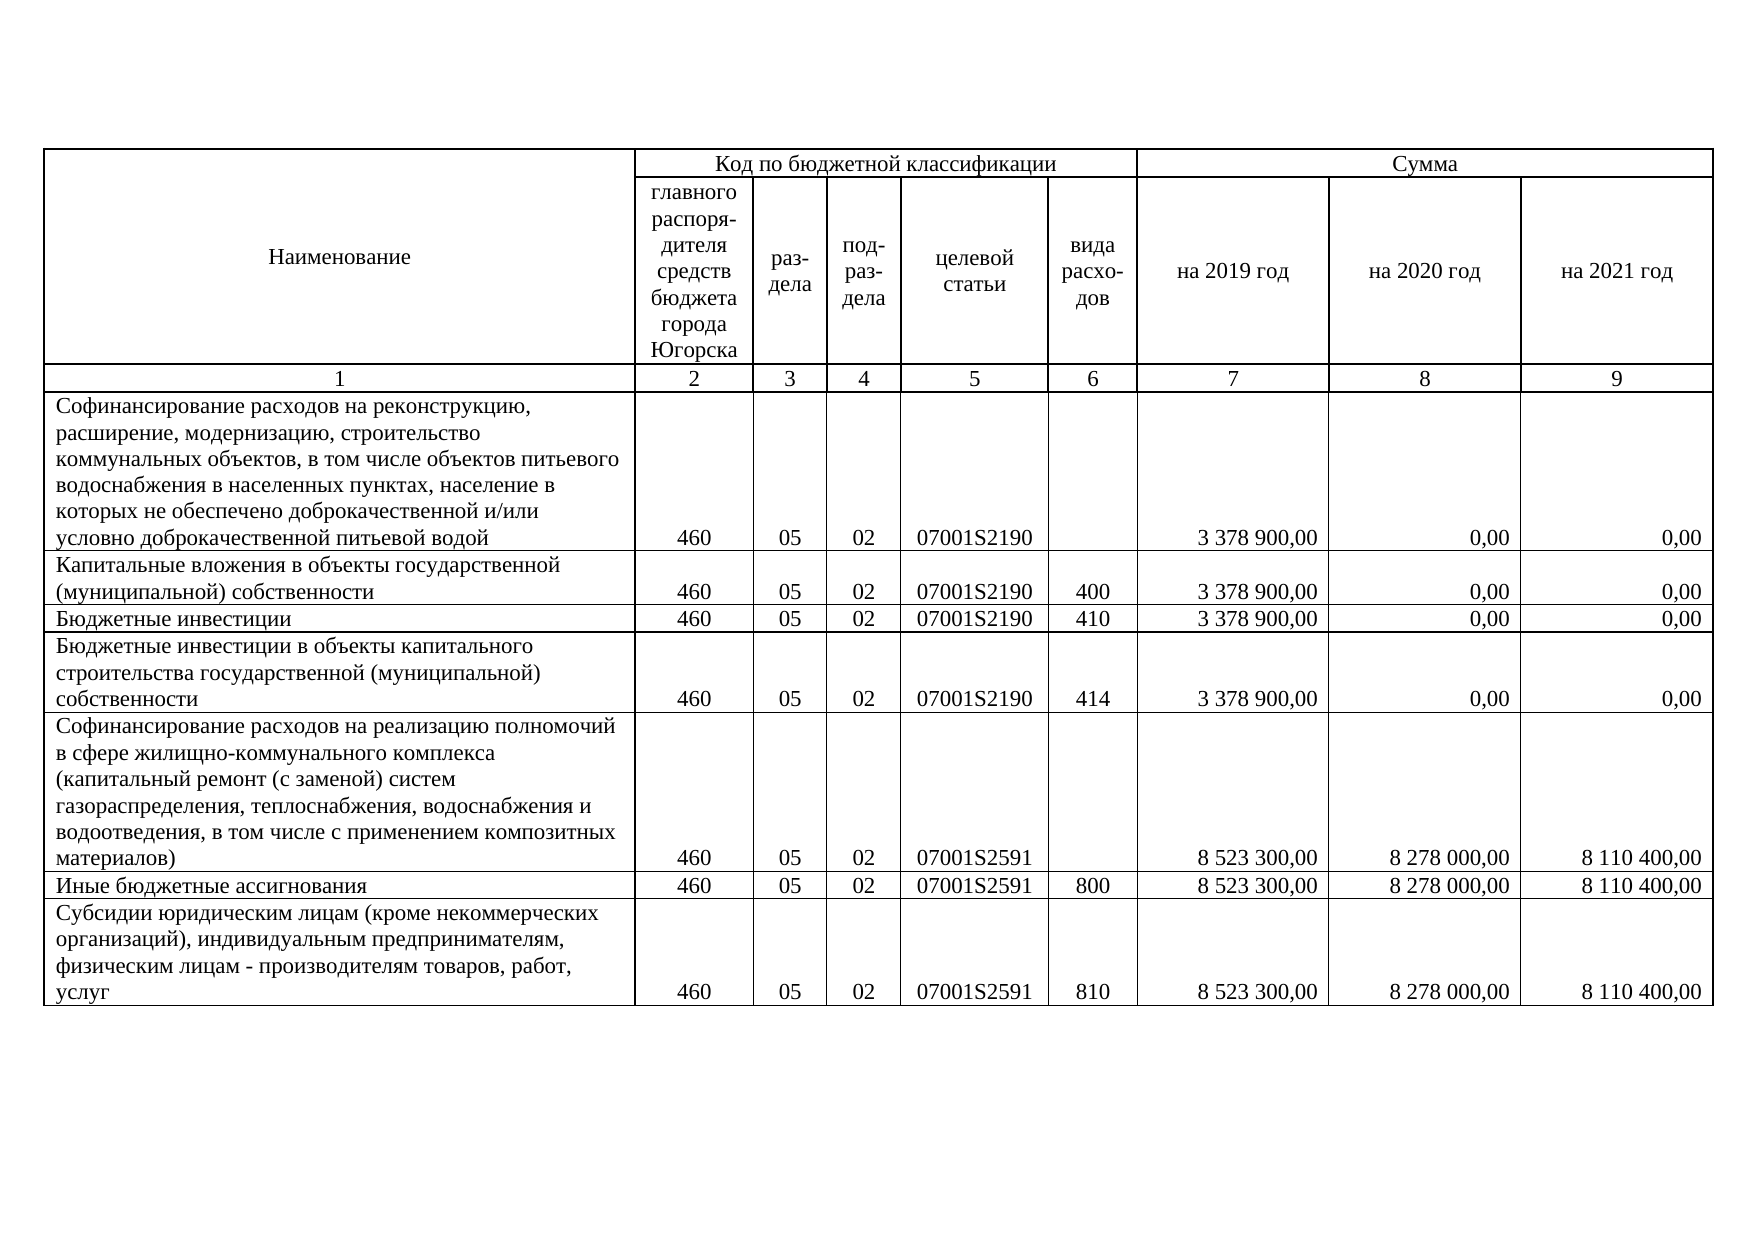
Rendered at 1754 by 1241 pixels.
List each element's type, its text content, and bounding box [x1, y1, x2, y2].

table_cell под-раз-дела [828, 178, 900, 363]
table_header Код по бюджетной классификации [636, 150, 1136, 176]
table_cell 9 [1522, 365, 1712, 391]
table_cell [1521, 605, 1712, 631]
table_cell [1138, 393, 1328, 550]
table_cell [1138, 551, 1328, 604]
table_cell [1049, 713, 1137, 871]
table_cell целевой статьи [902, 178, 1047, 363]
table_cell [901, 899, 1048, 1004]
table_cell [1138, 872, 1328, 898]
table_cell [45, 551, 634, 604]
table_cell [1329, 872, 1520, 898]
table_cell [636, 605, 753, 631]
table_header Сумма [1138, 150, 1712, 176]
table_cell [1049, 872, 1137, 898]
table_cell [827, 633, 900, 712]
table_cell 4 [828, 365, 900, 391]
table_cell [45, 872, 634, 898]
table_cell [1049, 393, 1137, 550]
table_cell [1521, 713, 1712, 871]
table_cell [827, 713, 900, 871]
table_cell на 2021 год [1522, 178, 1712, 363]
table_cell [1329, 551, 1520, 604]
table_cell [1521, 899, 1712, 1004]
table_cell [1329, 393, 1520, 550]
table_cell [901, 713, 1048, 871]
table_header Наименование [45, 150, 634, 363]
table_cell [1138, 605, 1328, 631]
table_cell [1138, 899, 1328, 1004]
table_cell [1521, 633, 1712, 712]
table_cell главного распоря-дителя средств бюджета города Югорска [636, 178, 752, 363]
table_cell вида расхо-дов [1049, 178, 1136, 363]
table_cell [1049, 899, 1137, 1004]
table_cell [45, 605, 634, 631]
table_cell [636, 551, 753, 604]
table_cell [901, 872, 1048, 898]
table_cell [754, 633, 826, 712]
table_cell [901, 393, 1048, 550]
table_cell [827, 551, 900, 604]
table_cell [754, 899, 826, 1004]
table_cell 5 [902, 365, 1047, 391]
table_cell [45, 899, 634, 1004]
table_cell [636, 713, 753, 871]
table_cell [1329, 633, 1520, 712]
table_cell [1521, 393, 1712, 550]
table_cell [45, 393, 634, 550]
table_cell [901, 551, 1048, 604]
table_cell 7 [1138, 365, 1328, 391]
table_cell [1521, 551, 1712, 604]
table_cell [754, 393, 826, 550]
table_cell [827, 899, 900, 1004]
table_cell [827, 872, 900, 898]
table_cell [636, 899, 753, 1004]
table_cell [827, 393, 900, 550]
table_cell 8 [1330, 365, 1520, 391]
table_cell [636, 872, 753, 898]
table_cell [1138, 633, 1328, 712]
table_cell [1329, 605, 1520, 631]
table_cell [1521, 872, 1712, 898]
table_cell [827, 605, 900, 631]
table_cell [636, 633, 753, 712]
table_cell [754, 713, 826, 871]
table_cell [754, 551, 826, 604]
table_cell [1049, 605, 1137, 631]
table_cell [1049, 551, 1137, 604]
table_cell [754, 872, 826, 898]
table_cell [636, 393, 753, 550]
table_cell 1 [45, 365, 634, 391]
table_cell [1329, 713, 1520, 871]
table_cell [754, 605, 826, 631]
table_cell 6 [1049, 365, 1136, 391]
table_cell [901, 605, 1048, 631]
table_cell на 2020 год [1330, 178, 1520, 363]
table_cell 2 [636, 365, 752, 391]
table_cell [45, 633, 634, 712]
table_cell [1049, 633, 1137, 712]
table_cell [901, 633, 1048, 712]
table_cell на 2019 год [1138, 178, 1328, 363]
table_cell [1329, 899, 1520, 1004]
table_cell 3 [754, 365, 826, 391]
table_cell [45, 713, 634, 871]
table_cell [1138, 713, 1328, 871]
table_cell раз-дела [754, 178, 826, 363]
